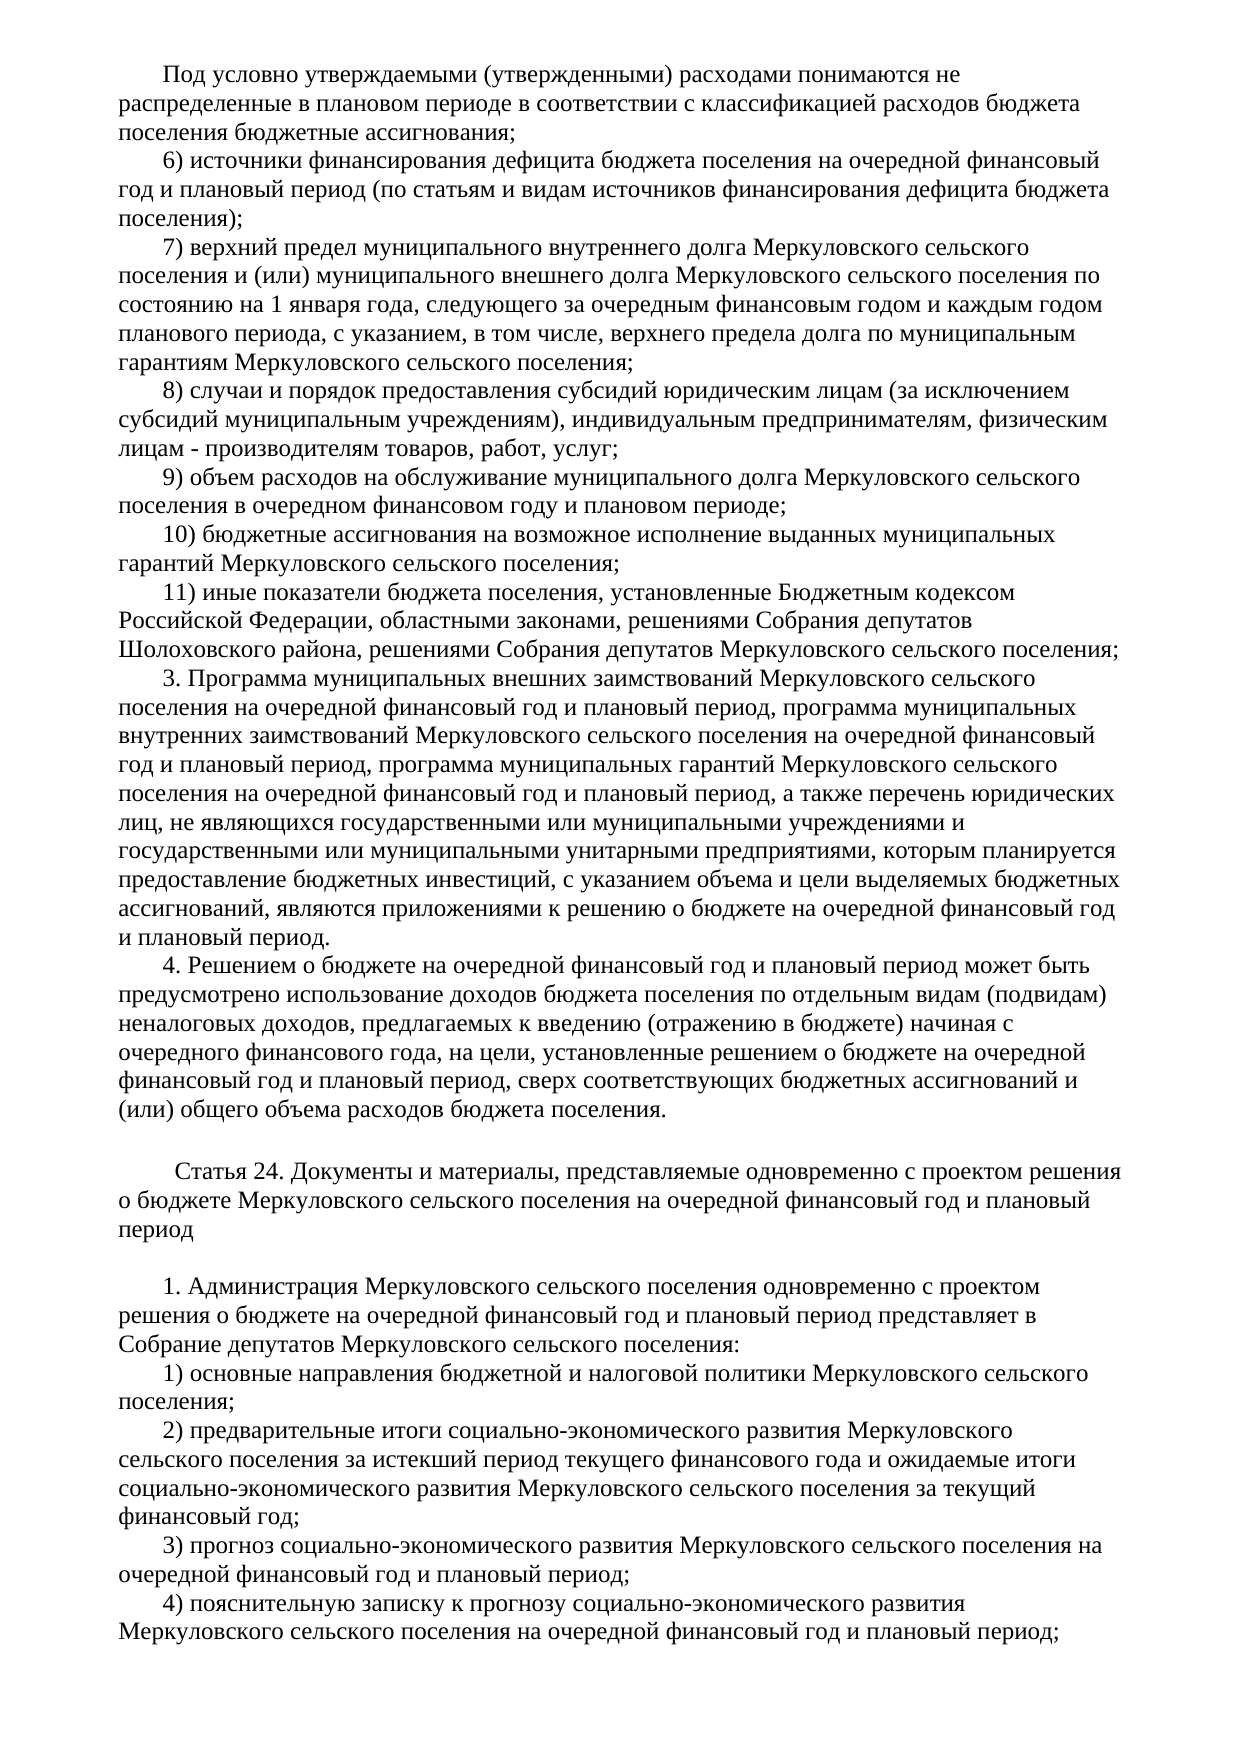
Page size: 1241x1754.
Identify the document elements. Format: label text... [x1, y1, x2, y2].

text 1) основные направления бюджетной и налоговой политики Меркуловского сельского поселения; [118, 1358, 1122, 1415]
text Статья 24. Документы и материалы, представляемые одновременно с проектом решения о бюджете Меркуловского сельского поселения на очередной финансовый год и плановый период [118, 1156, 1122, 1243]
text 10) бюджетные ассигнования на возможное исполнение выданных муниципальных гарантий Меркуловского сельского поселения; [118, 519, 1122, 577]
text 4. Решением о бюджете на очередной финансовый год и плановый период может быть предусмотрено использование доходов бюджета поселения по отдельным видам (подвидам) неналоговых доходов, предлагаемых к введению (отражению в бюджете) начиная с очередного финансового года, на цели, установленные решением о бюджете на очередной финансовый год и плановый период, сверх соответствующих бюджетных ассигнований и (или) общего объема расходов бюджета поселения. [118, 950, 1122, 1123]
text 3) прогноз социально-экономического развития Меркуловского сельского поселения на очередной финансовый год и плановый период; [118, 1530, 1122, 1588]
text 1. Администрация Меркуловского сельского поселения одновременно с проектом решения о бюджете на очередной финансовый год и плановый период представляет в Собрание депутатов Меркуловского сельского поселения: [118, 1271, 1122, 1358]
text 6) источники финансирования дефицита бюджета поселения на очередной финансовый год и плановый период (по статьям и видам источников финансирования дефицита бюджета поселения); [118, 145, 1122, 232]
text 9) объем расходов на обслуживание муниципального долга Меркуловского сельского поселения в очередном финансовом году и плановом периоде; [118, 462, 1122, 519]
text 2) предварительные итоги социально-экономического развития Меркуловского сельского поселения за истекший период текущего финансового года и ожидаемые итоги социально-экономического развития Меркуловского сельского поселения за текущий финансовый год; [118, 1415, 1122, 1530]
text 3. Программа муниципальных внешних заимствований Меркуловского сельского поселения на очередной финансовый год и плановый период, программа муниципальных внутренних заимствований Меркуловского сельского поселения на очередной финансовый год и плановый период, программа муниципальных гарантий Меркуловского сельского поселения на очередной финансовый год и плановый период, а также перечень юридических лиц, не являющихся государственными или муниципальными учреждениями и государственными или муниципальными унитарными предприятиями, которым планируется предоставление бюджетных инвестиций, с указанием объема и цели выделяемых бюджетных ассигнований, являются приложениями к решению о бюджете на очередной финансовый год и плановый период. [118, 663, 1122, 950]
text 7) верхний предел муниципального внутреннего долга Меркуловского сельского поселения и (или) муниципального внешнего долга Меркуловского сельского поселения по состоянию на 1 января года, следующего за очередным финансовым годом и каждым годом планового периода, с указанием, в том числе, верхнего предела долга по муниципальным гарантиям Меркуловского сельского поселения; [118, 232, 1122, 375]
text Под условно утверждаемыми (утвержденными) расходами понимаются не распределенные в плановом периоде в соответствии с классификацией расходов бюджета поселения бюджетные ассигнования; [118, 59, 1122, 145]
text 4) пояснительную записку к прогнозу социально-экономического развития Меркуловского сельского поселения на очередной финансовый год и плановый период; [118, 1588, 1122, 1645]
text 8) случаи и порядок предоставления субсидий юридическим лицам (за исключением субсидий муниципальным учреждениям), индивидуальным предпринимателям, физическим лицам - производителям товаров, работ, услуг; [118, 375, 1122, 462]
text 11) иные показатели бюджета поселения, установленные Бюджетным кодексом Российской Федерации, областными законами, решениями Собрания депутатов Шолоховского района, решениями Собрания депутатов Меркуловского сельского поселения; [118, 577, 1122, 663]
